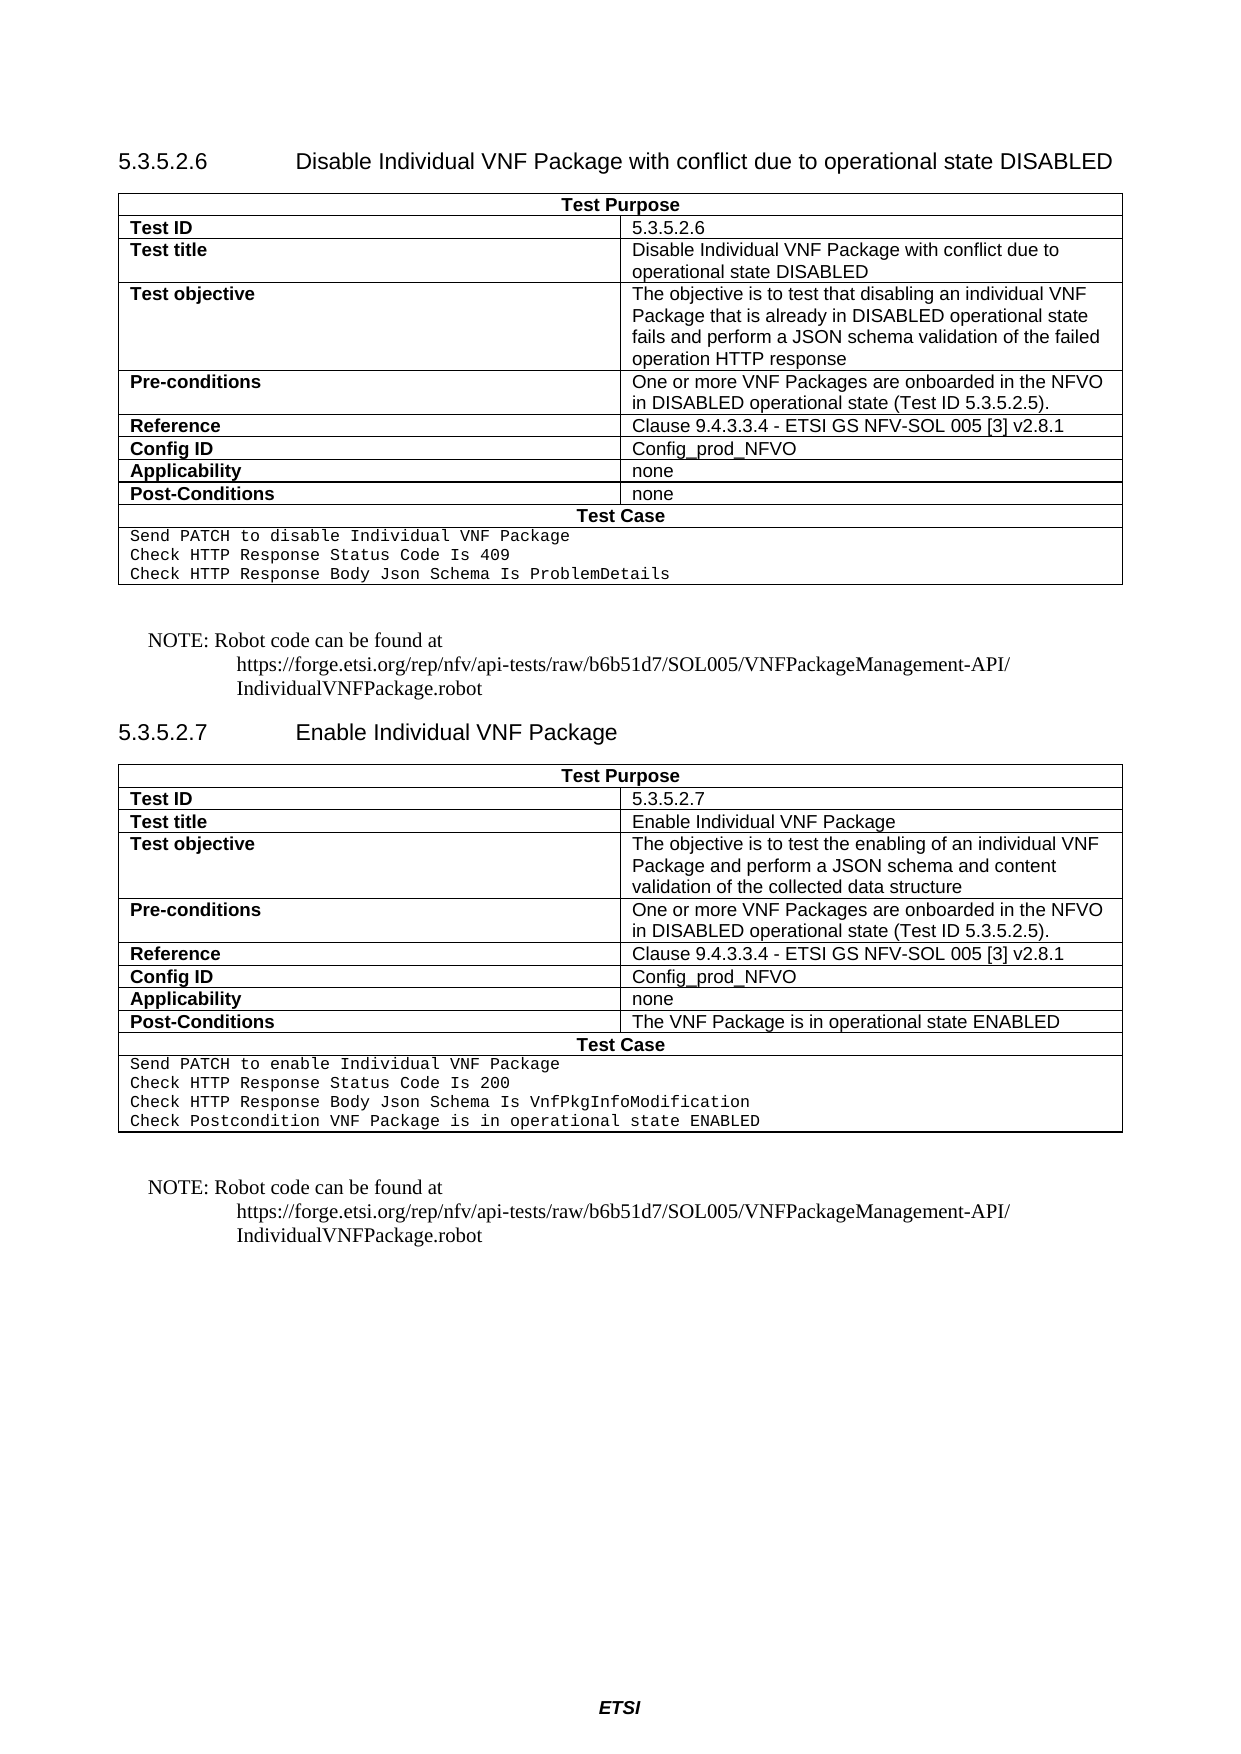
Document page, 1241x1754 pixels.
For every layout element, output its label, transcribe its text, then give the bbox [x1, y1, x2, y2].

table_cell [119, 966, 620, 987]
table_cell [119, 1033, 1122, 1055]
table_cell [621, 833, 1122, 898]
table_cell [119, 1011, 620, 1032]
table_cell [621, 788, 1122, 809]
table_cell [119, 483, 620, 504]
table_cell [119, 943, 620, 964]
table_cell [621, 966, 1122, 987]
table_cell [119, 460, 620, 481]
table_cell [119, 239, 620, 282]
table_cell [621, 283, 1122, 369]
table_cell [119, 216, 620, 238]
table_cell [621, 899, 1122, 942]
text NOTE: Robot code can be found at https://forge.etsi.org/rep/nfv/api-tests/raw/b6b51d7/SOL005/VNFPackageManagement-API/IndividualVNFPackage.robot [148, 628, 1122, 700]
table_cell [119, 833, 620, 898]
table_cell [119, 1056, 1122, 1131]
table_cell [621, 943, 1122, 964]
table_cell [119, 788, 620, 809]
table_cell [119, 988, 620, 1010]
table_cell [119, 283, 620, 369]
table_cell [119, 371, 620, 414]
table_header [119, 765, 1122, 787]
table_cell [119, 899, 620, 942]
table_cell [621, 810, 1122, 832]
subtitle 5.3.5.2.7 Enable Individual VNF Package [118, 719, 1122, 745]
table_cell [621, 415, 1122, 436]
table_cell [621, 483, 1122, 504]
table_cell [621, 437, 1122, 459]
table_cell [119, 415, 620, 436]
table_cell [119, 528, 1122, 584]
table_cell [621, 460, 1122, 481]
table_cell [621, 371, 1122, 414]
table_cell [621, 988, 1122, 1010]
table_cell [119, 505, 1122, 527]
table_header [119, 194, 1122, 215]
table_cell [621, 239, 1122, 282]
text NOTE: Robot code can be found at https://forge.etsi.org/rep/nfv/api-tests/raw/b6b51d7/SOL005/VNFPackageManagement-API/IndividualVNFPackage.robot [148, 1175, 1122, 1247]
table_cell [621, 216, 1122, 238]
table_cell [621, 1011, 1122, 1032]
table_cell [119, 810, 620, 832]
subtitle 5.3.5.2.6 Disable Individual VNF Package with conflict due to operational state DISABLED [118, 148, 1122, 174]
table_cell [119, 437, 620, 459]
